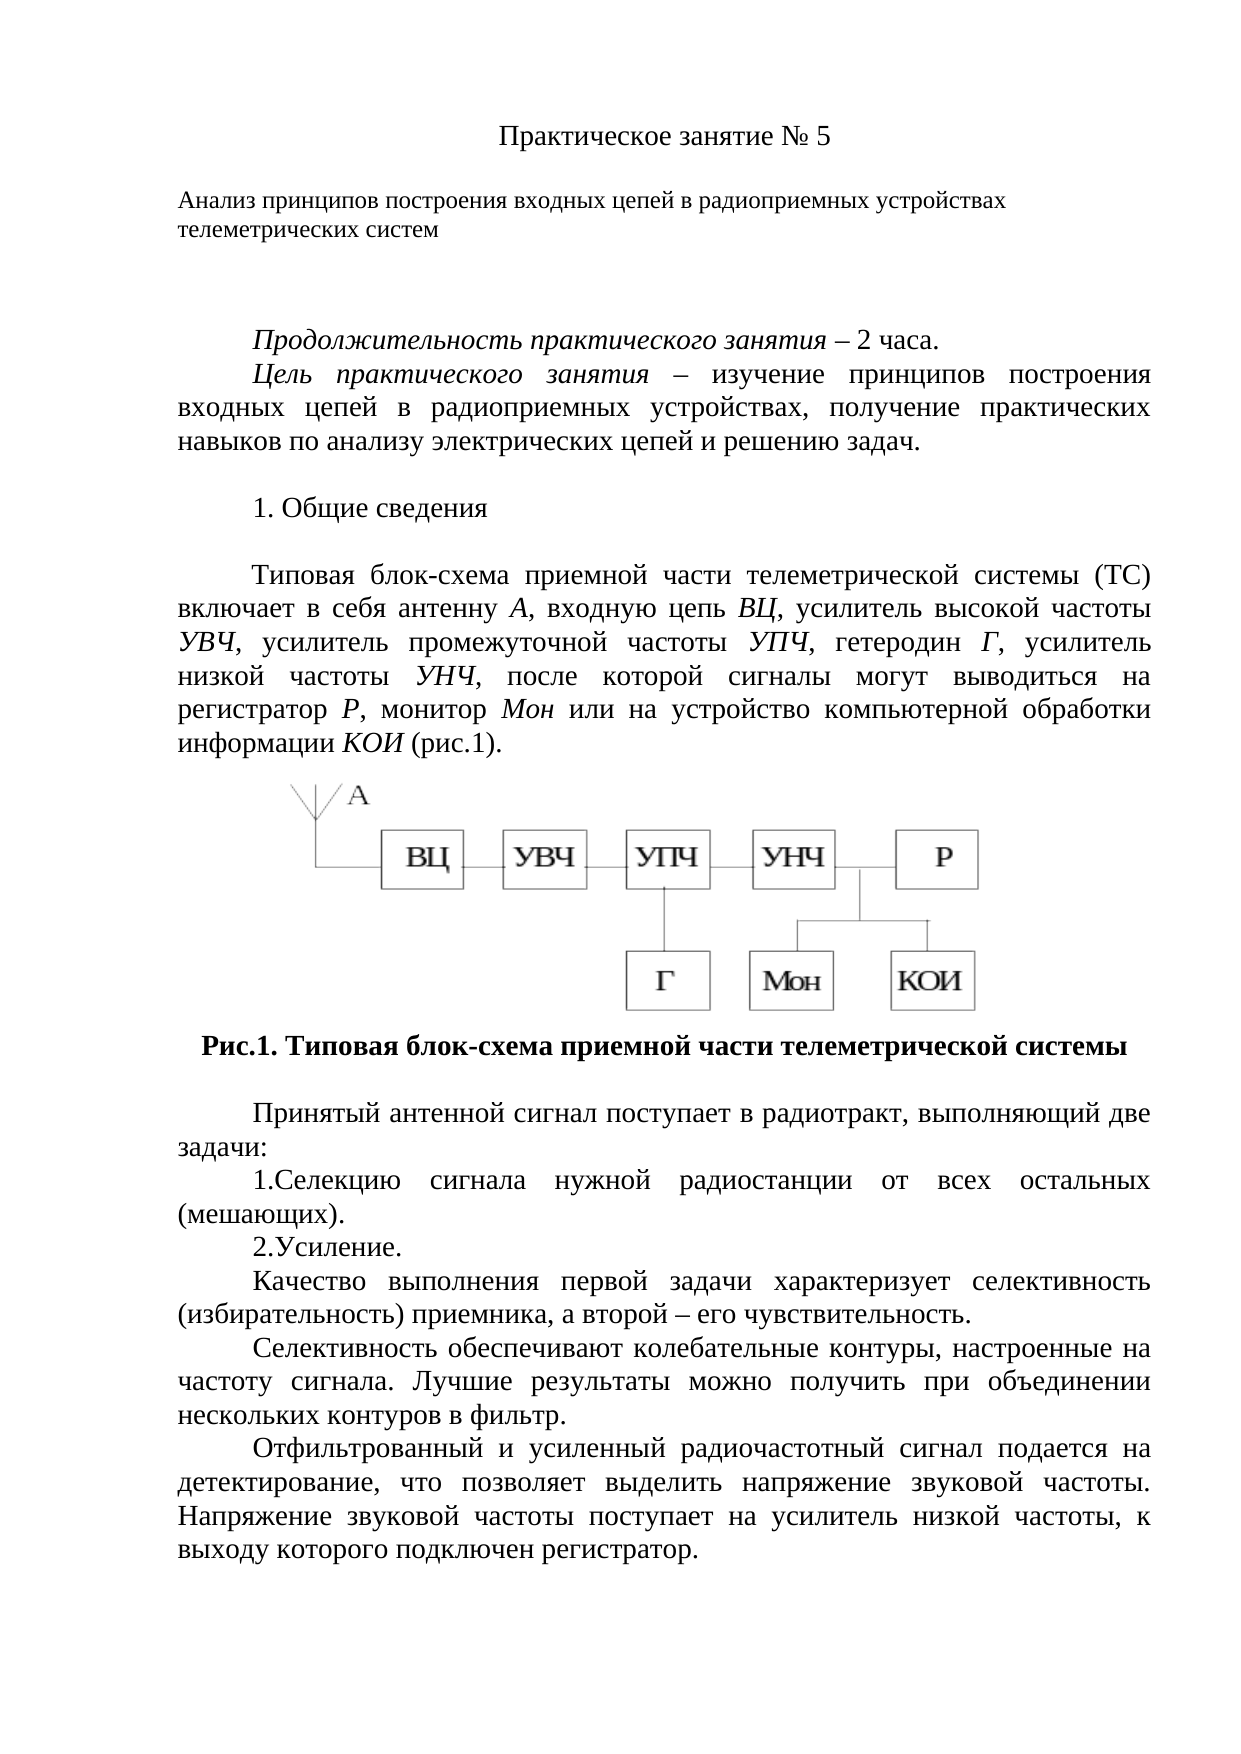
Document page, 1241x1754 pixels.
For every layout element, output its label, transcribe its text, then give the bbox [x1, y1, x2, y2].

subtitle Рис.1. Типовая блок-схема приемной части телеметрической системы [177, 1028, 1152, 1062]
text Селективность обеспечивают колебательные контуры, настроенные на частоту сигнала. Лучшие результаты можно получить при объединении нескольких контуров в фильтр. [177, 1330, 1152, 1431]
text Отфильтрованный и усиленный радиочастотный сигнал подается на детектирование, что позволяет выделить напряжение звуковой частоты. Напряжение звуковой частоты поступает на усилитель низкой частоты, к выходу которого подключен регистратор. [177, 1431, 1152, 1565]
text Практическое занятие № 5 [177, 118, 1152, 152]
text Анализ принципов построения входных цепей в радиоприемных устройствах телеметрических систем [177, 185, 1152, 243]
text Типовая блок-схема приемной части телеметрической системы (ТС) включает в себя антенну А, входную цепь ВЦ, усилитель высокой частоты УВЧ, усилитель промежуточной частоты УПЧ, гетеродин Г, усилитель низкой частоты УНЧ, после которой сигналы могут выводиться на регистратор Р, монитор Мон или на устройство компьютерной обработки информации КОИ (рис.1). [177, 557, 1152, 758]
text 2.Усиление. [177, 1229, 1152, 1263]
text Качество выполнения первой задачи характеризует селективность (избирательность) приемника, а второй – его чувствительность. [177, 1263, 1152, 1330]
text Принятый антенной сигнал поступает в радиотракт, выполняющий две задачи: [177, 1095, 1152, 1162]
subtitle 1. Общие сведения [177, 490, 1152, 523]
text Продолжительность практического занятия – 2 часа. [177, 322, 1152, 356]
text 1.Селекцию сигнала нужной радиостанции от всех остальных (мешающих). [177, 1162, 1152, 1229]
text Цель практического занятия – изучение принципов построения входных цепей в радиоприемных устройствах, получение практических навыков по анализу электрических цепей и решению задач. [177, 356, 1152, 456]
